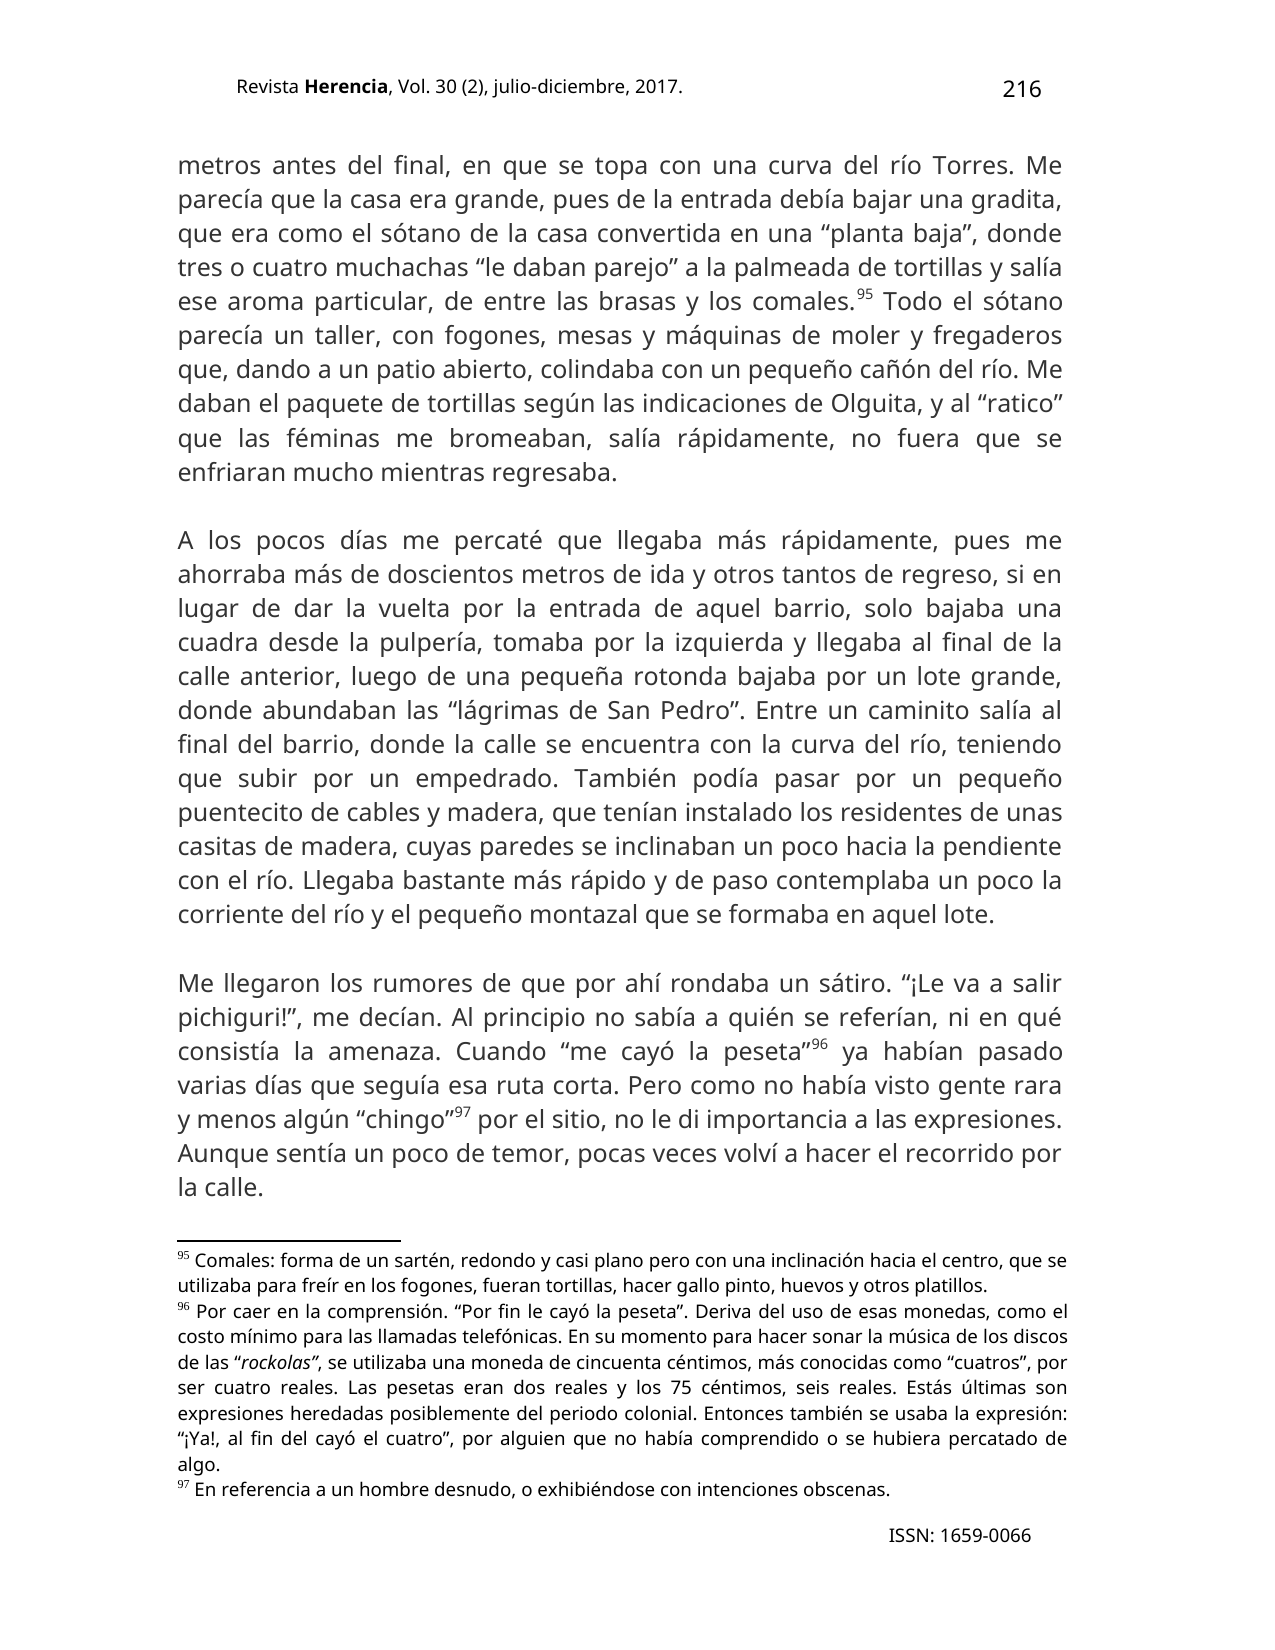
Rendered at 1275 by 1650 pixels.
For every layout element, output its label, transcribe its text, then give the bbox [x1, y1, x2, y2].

text Me llegaron los rumores de que por ahí rondaba un sátiro. “¡Le va a salir pichiguri!”, me decían. Al principio no sabía a quién se referían, ni en qué consistía la amenaza. Cuando “me cayó la peseta” ya habían pasado varias días que seguía esa ruta corta. Pero como no había visto gente rara y menos algún “chingo” por el sitio, no le di importancia a las expresiones. Aunque sentía un poco de temor, pocas veces volví a hacer el recorrido por la calle. [177, 965, 1064, 1204]
text A los pocos días me percaté que llegaba más rápidamente, pues me ahorraba más de doscientos metros de ida y otros tantos de regreso, si en lugar de dar la vuelta por la entrada de aquel barrio, solo bajaba una cuadra desde la pulpería, tomaba por la izquierda y llegaba al final de la calle anterior, luego de una pequeña rotonda bajaba por un lote grande, donde abundaban las “lágrimas de San Pedro”. Entre un caminito salía al final del barrio, donde la calle se encuentra con la curva del río, teniendo que subir por un empedrado. También podía pasar por un pequeño puentecito de cables y madera, que tenían instalado los residentes de unas casitas de madera, cuyas paredes se inclinaban un poco hacia la pendiente con el río. Llegaba bastante más rápido y de paso contemplaba un poco la corriente del río y el pequeño montazal que se formaba en aquel lote. [177, 522, 1064, 931]
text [177, 148, 1064, 488]
